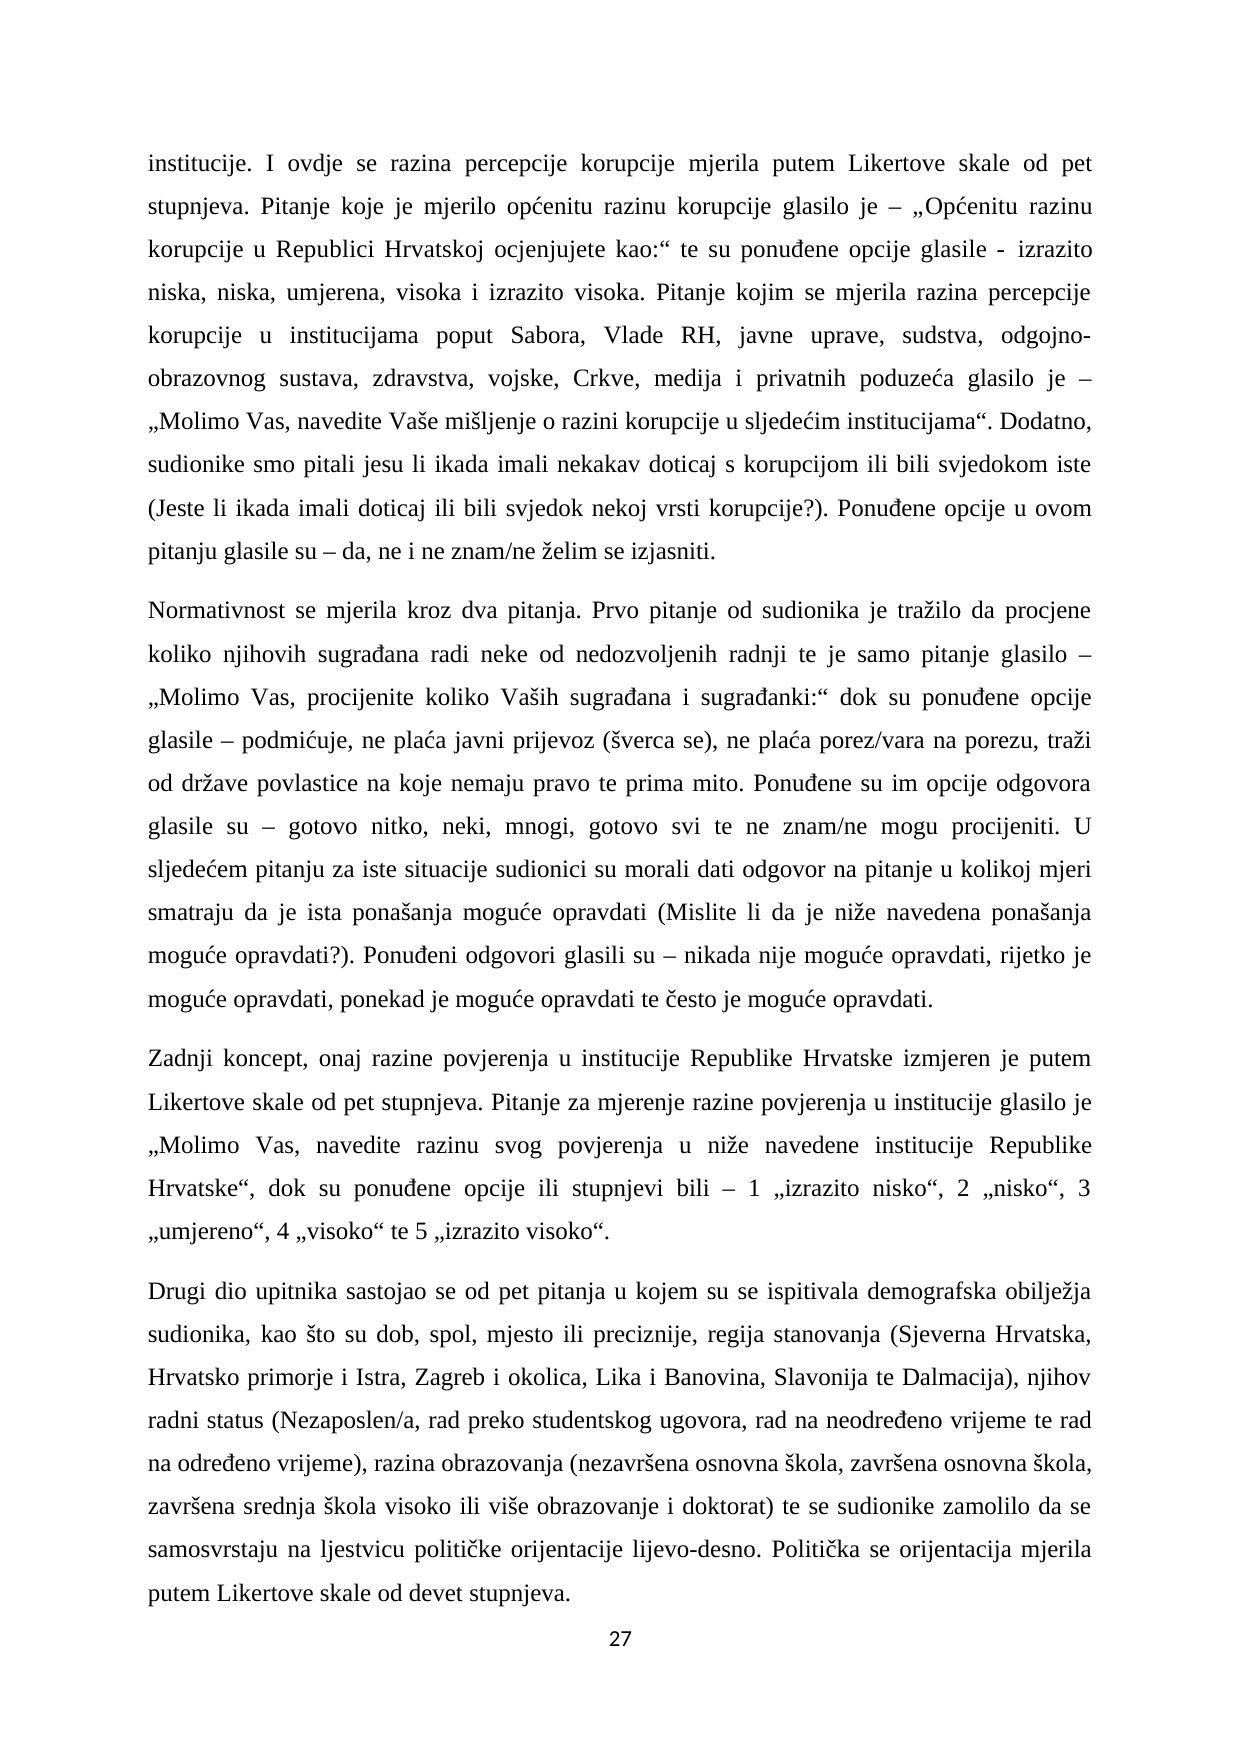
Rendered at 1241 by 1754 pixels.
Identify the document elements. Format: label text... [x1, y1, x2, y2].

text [148, 148, 1093, 564]
text Zadnji koncept, onaj razine povjerenja u institucije Republike Hrvatske izmjeren je putem Likertove skale od pet stupnjeva. Pitanje za mjerenje razine povjerenja u institucije glasilo je „Molimo Vas, navedite razinu svog povjerenja u niže navedene institucije Republike Hrvatske“, dok su ponuđene opcije ili stupnjevi bili – 1 „izrazito nisko“, 2 „nisko“, 3 „umjereno“, 4 „visoko“ te 5 „izrazito visoko“. [148, 1043, 1093, 1245]
text Drugi dio upitnika sastojao se od pet pitanja u kojem su se ispitivala demografska obilježja sudionika, kao što su dob, spol, mjesto ili preciznije, regija stanovanja (Sjeverna Hrvatska, Hrvatsko primorje i Istra, Zagreb i okolica, Lika i Banovina, Slavonija te Dalmacija), njihov radni status (Nezaposlen/a, rad preko studentskog ugovora, rad na neodređeno vrijeme te rad na određeno vrijeme), razina obrazovanja (nezavršena osnovna škola, završena osnovna škola, završena srednja škola visoko ili više obrazovanje i doktorat) te se sudionike zamolilo da se samosvrstaju na ljestvicu političke orijentacije lijevo-desno. Politička se orijentacija mjerila putem Likertove skale od devet stupnjeva. [148, 1276, 1093, 1606]
text Normativnost se mjerila kroz dva pitanja. Prvo pitanje od sudionika je tražilo da procjene koliko njihovih sugrađana radi neke od nedozvoljenih radnji te je samo pitanje glasilo – „Molimo Vas, procijenite koliko Vaših sugrađana i sugrađanki:“ dok su ponuđene opcije glasile – podmićuje, ne plaća javni prijevoz (šverca se), ne plaća porez/vara na porezu, traži od države povlastice na koje nemaju pravo te prima mito. Ponuđene su im opcije odgovora glasile su – gotovo nitko, neki, mnogi, gotovo svi te ne znam/ne mogu procijeniti. U sljedećem pitanju za iste situacije sudionici su morali dati odgovor na pitanje u kolikoj mjeri smatraju da je ista ponašanja moguće opravdati (Mislite li da je niže navedena ponašanja moguće opravdati?). Ponuđeni odgovori glasili su – nikada nije moguće opravdati, rijetko je moguće opravdati, ponekad je moguće opravdati te često je moguće opravdati. [148, 596, 1093, 1012]
